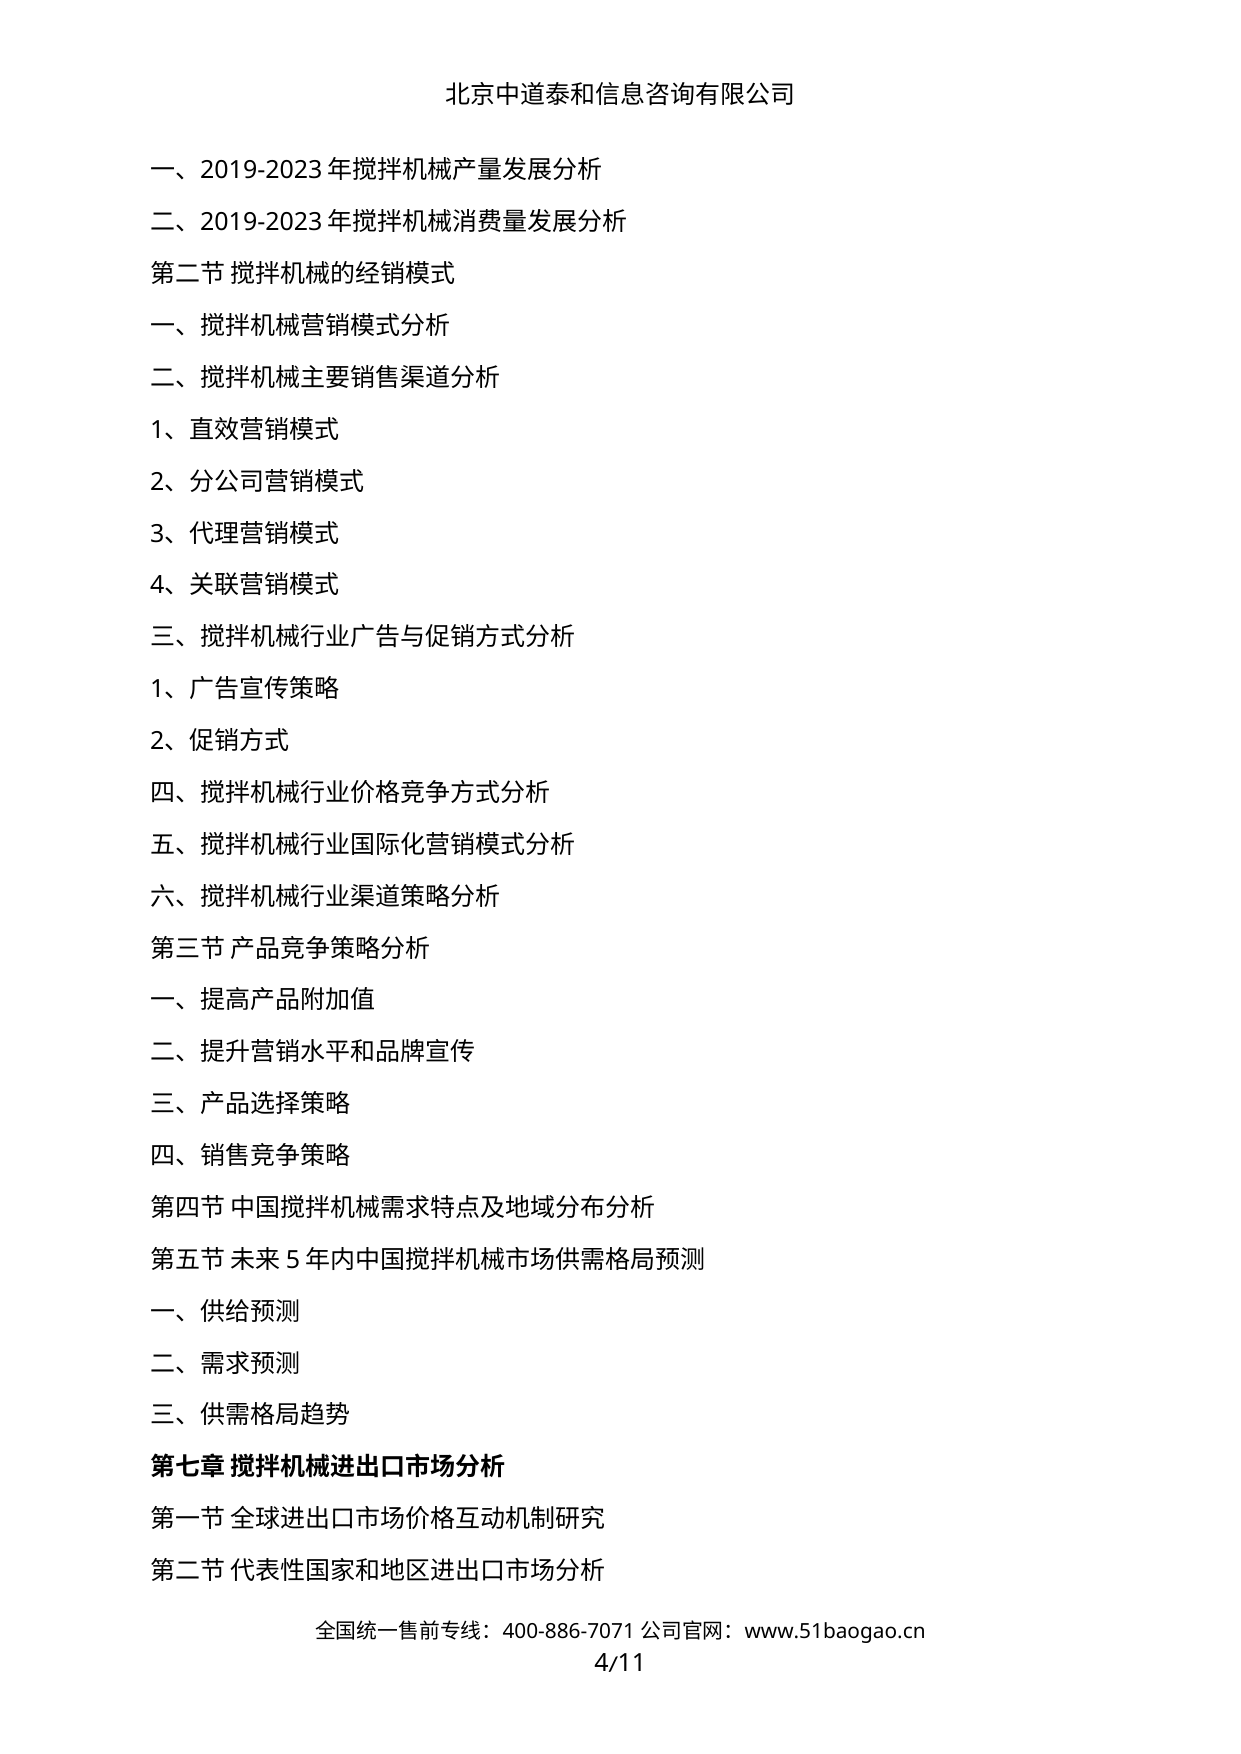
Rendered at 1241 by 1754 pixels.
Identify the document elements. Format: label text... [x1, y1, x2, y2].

text 二、2019-2023年搅拌机械消费量发展分析 [150, 202, 1090, 238]
text 2、分公司营销模式 [150, 461, 1090, 497]
text 一、供给预测 [150, 1291, 1090, 1327]
text 1、直效营销模式 [150, 409, 1090, 446]
text 三、供需格局趋势 [150, 1395, 1090, 1431]
text 六、搅拌机械行业渠道策略分析 [150, 876, 1090, 912]
text 第七章 搅拌机械进出口市场分析 [150, 1447, 1090, 1483]
text 四、销售竞争策略 [150, 1136, 1090, 1172]
text 五、搅拌机械行业国际化营销模式分析 [150, 824, 1090, 861]
text 第三节 产品竞争策略分析 [150, 928, 1090, 964]
text 二、需求预测 [150, 1343, 1090, 1379]
text 第一节 全球进出口市场价格互动机制研究 [150, 1499, 1090, 1535]
text 一、2019-2023年搅拌机械产量发展分析 [150, 150, 1090, 186]
text 一、提高产品附加值 [150, 980, 1090, 1016]
text 第五节 未来5年内中国搅拌机械市场供需格局预测 [150, 1239, 1090, 1276]
text 第二节 搅拌机械的经销模式 [150, 254, 1090, 290]
text 第四节 中国搅拌机械需求特点及地域分布分析 [150, 1187, 1090, 1224]
text 三、搅拌机械行业广告与促销方式分析 [150, 617, 1090, 653]
text 二、提升营销水平和品牌宣传 [150, 1032, 1090, 1068]
text 四、搅拌机械行业价格竞争方式分析 [150, 772, 1090, 809]
text 1、广告宣传策略 [150, 669, 1090, 705]
text 4、关联营销模式 [150, 565, 1090, 601]
text 2、促销方式 [150, 721, 1090, 757]
text 三、产品选择策略 [150, 1084, 1090, 1120]
text 第二节 代表性国家和地区进出口市场分析 [150, 1551, 1090, 1587]
text 一、搅拌机械营销模式分析 [150, 306, 1090, 342]
text 二、搅拌机械主要销售渠道分析 [150, 357, 1090, 394]
text 3、代理营销模式 [150, 513, 1090, 549]
